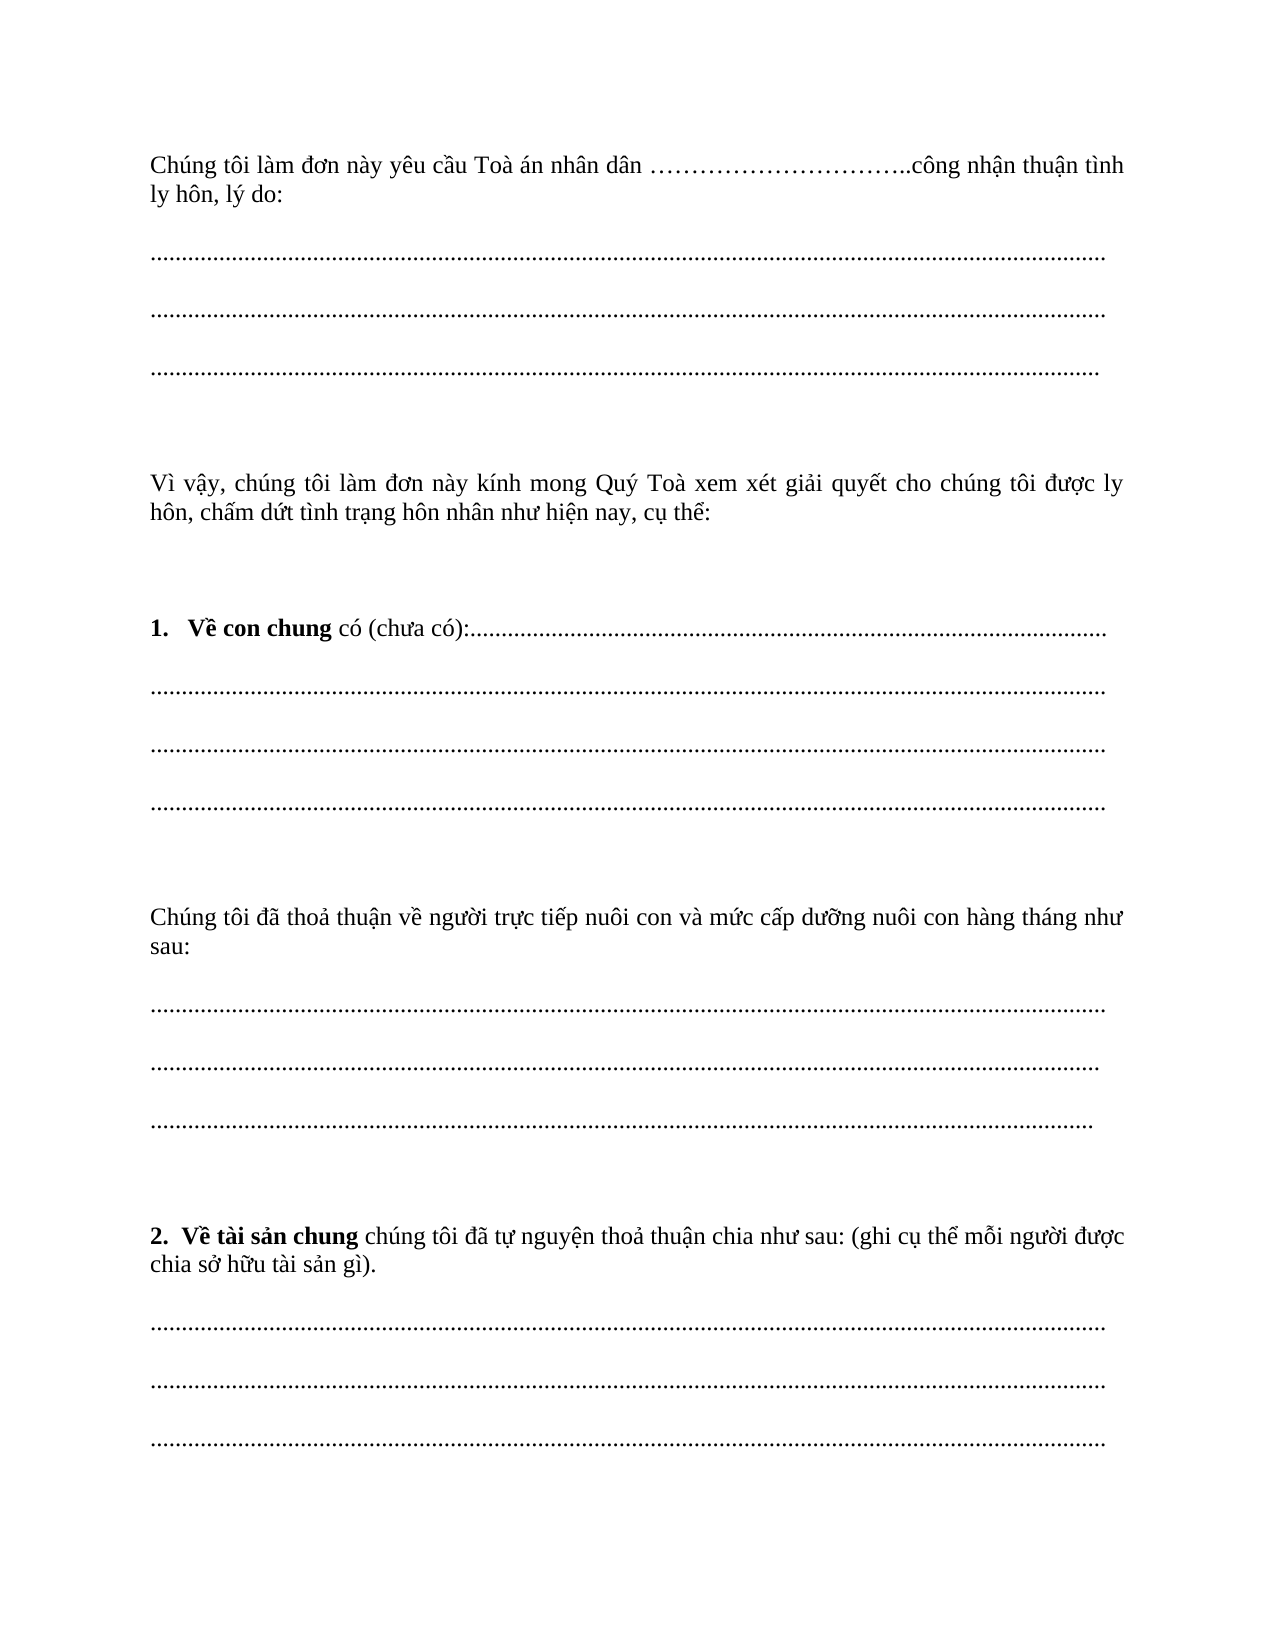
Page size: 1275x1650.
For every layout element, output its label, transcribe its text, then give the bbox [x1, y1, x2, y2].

text ........................................................................................................................................................ [150, 352, 1125, 381]
text ........................................................................................................................................................ [150, 1047, 1125, 1076]
text 1. Về con chung có (chưa có):...................................................................................................... [150, 613, 1125, 642]
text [150, 1423, 1125, 1452]
text Vì vậy, chúng tôi làm đơn này kính mong Quý Toà xem xét giải quyết cho chúng tôi được ly hôn, chấm dứt tình trạng hôn nhân như hiện nay, cụ thể: [150, 468, 1125, 526]
text Chúng tôi đã thoả thuận về người trực tiếp nuôi con và mức cấp dưỡng nuôi con hàng tháng như sau: [150, 902, 1125, 960]
text ....................................................................................................................................................... [150, 1105, 1125, 1134]
text 2. Về tài sản chung chúng tôi đã tự nguyện thoả thuận chia như sau: (ghi cụ thể mỗi người được chia sở hữu tài sản gì). [150, 1221, 1125, 1278]
text Chúng tôi làm đơn này yêu cầu Toà án nhân dân …………………………..công nhận thuận tình ly hôn, lý do: [150, 150, 1125, 207]
